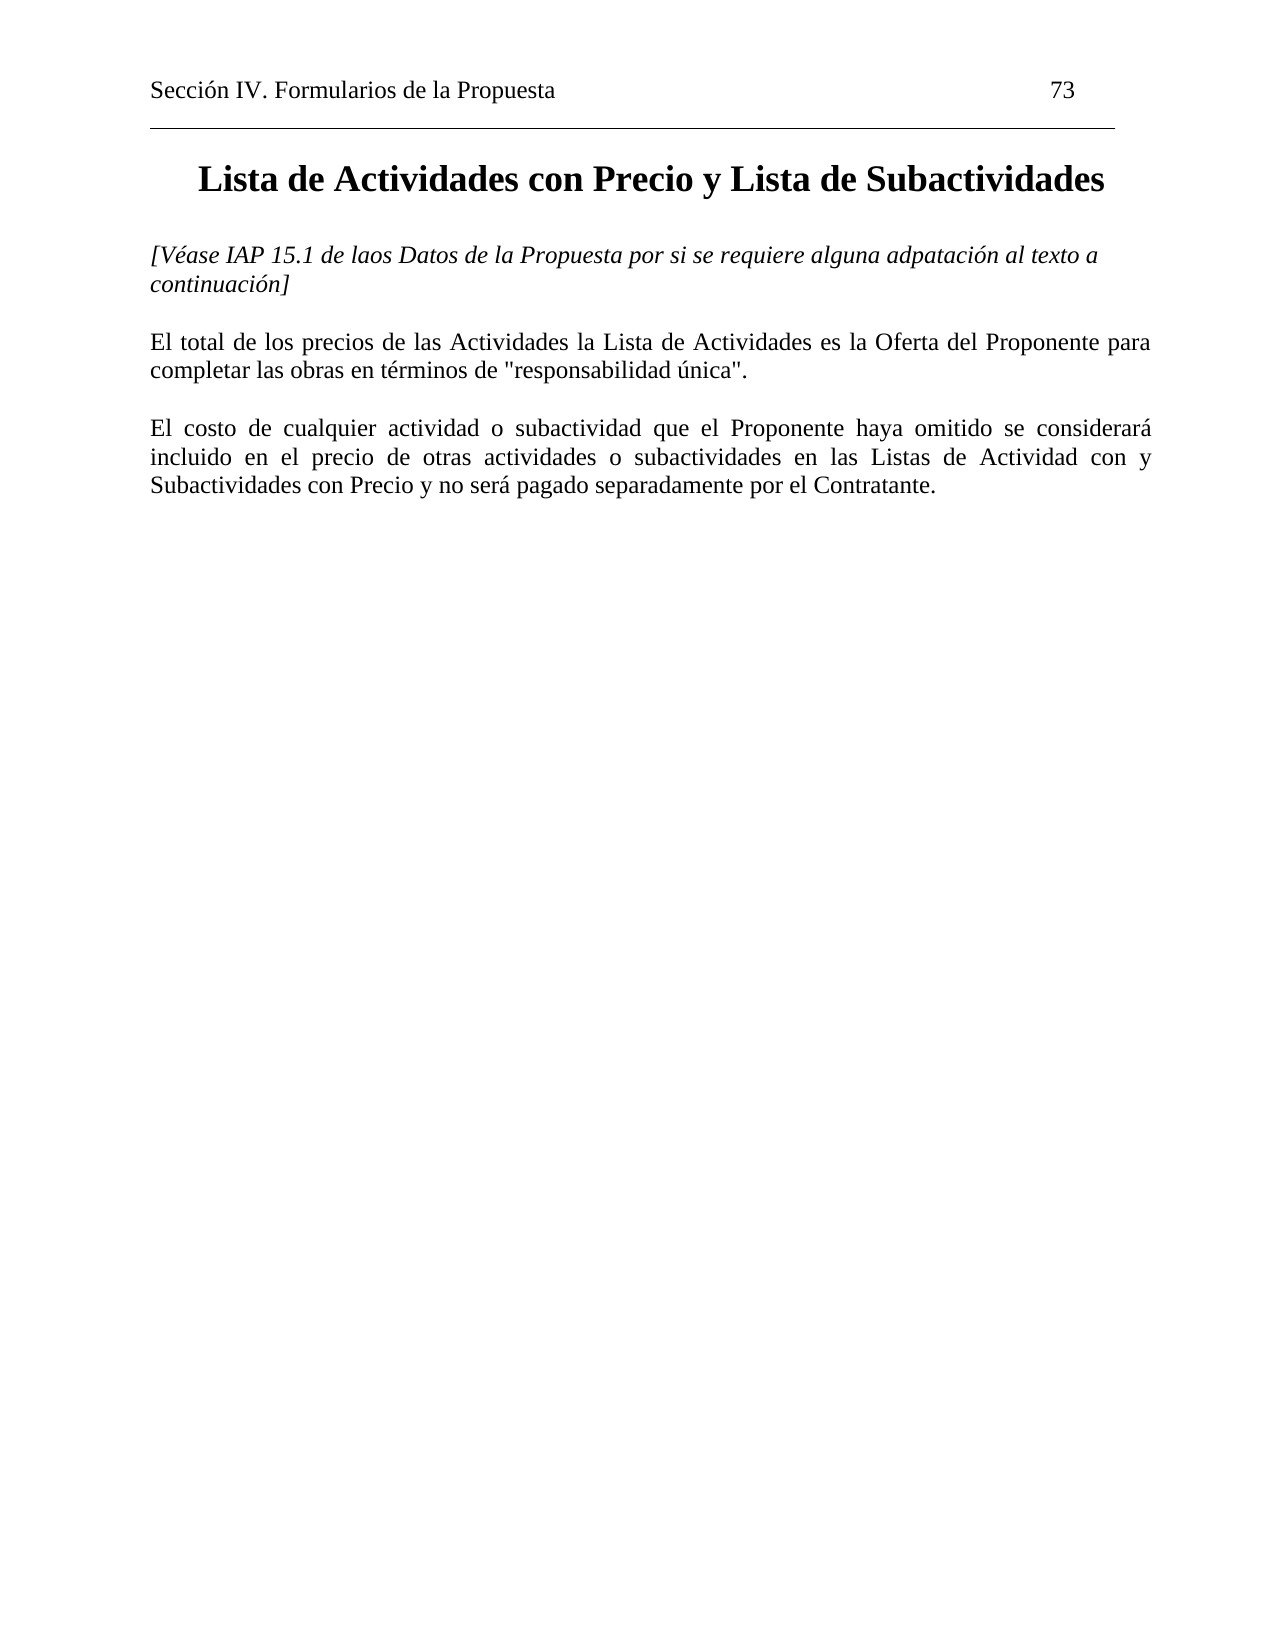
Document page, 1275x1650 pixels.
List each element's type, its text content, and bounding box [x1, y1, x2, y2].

text El costo de cualquier actividad o subactividad que el Proponente haya omitido se considerará incluido en el precio de otras actividades o subactividades en las Listas de Actividad con y Subactividades con Precio y no será pagado separadamente por el Contratante. [150, 413, 1153, 499]
subtitle Lista de Actividades con Precio y Lista de Subactividades [150, 156, 1153, 199]
text [Véase IAP 15.1 de laos Datos de la Propuesta por si se requiere alguna adpatación al texto a continuación] [150, 241, 1153, 298]
text El total de los precios de las Actividades la Lista de Actividades es la Oferta del Proponente para completar las obras en términos de "responsabilidad única". [150, 327, 1153, 384]
